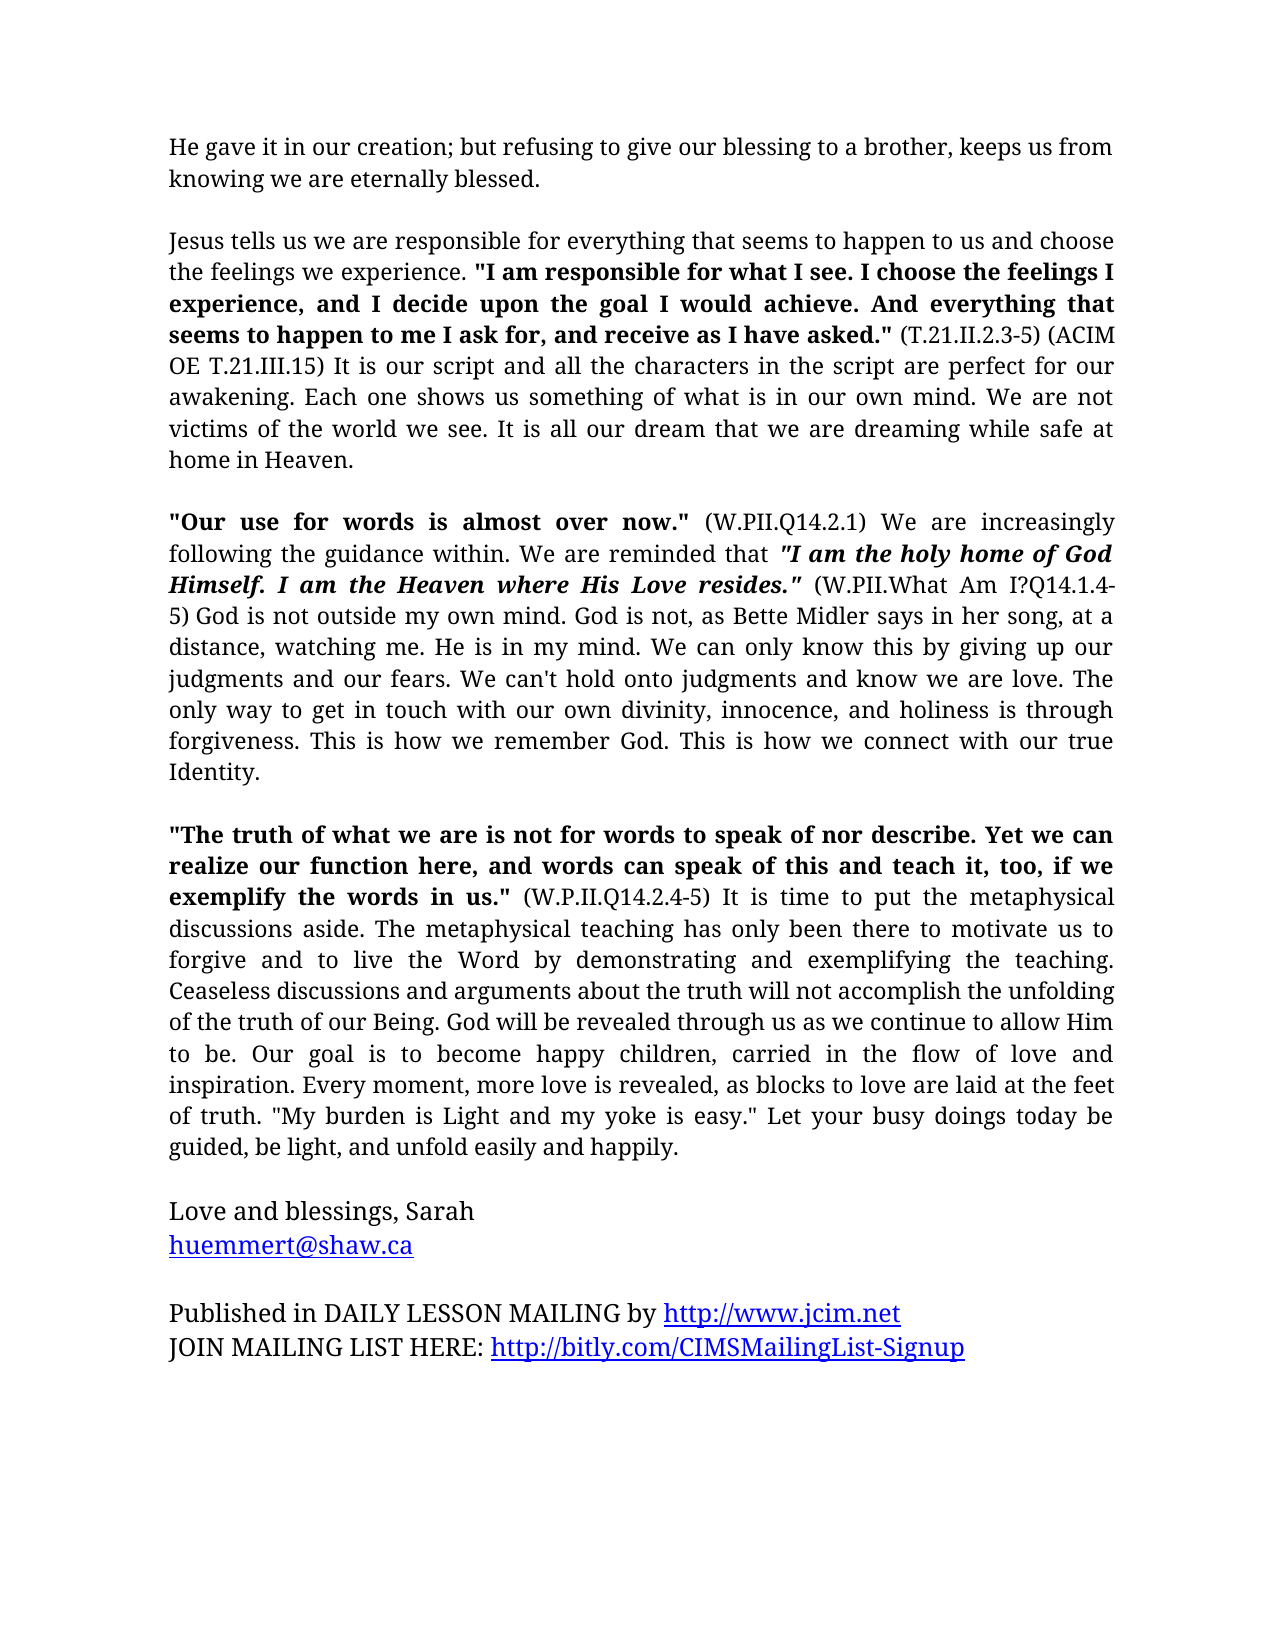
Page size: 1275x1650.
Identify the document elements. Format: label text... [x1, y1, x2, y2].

text huemmert@shaw.ca [169, 1228, 1116, 1262]
text Love and blessings, Sarah [169, 1194, 1116, 1228]
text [169, 131, 1116, 194]
text "Our use for words is almost over now." (W.PII.Q14.2.1) We are increasingly following the guidance within. We are reminded that "I am the holy home of God Himself. I am the Heaven where His Love resides." (W.PII.What Am I?Q14.1.4-5) God is not outside my own mind. God is not, as Bette Midler says in her song, at a distance, watching me. He is in my mind. We can only know this by giving up our judgments and our fears. We can't hold onto judgments and know we are love. The only way to get in touch with our own divinity, innocence, and holiness is through forgiveness. This is how we remember God. This is how we connect with our true Identity. [169, 506, 1116, 787]
text JOIN MAILING LIST HERE: http://bitly.com/CIMSMailingList-Signup [169, 1330, 1116, 1364]
text "The truth of what we are is not for words to speak of nor describe. Yet we can realize our function here, and words can speak of this and teach it, too, if we exemplify the words in us." (W.P.II.Q14.2.4-5) It is time to put the metaphysical discussions aside. The metaphysical teaching has only been there to motivate us to forgive and to live the Word by demonstrating and exemplifying the teaching. Ceaseless discussions and arguments about the truth will not accomplish the unfolding of the truth of our Being. God will be revealed through us as we continue to allow Him to be. Our goal is to become happy children, carried in the flow of love and inspiration. Every moment, more love is revealed, as blocks to love are laid at the feet of truth. "My burden is Light and my yoke is easy." Let your busy doings today be guided, be light, and unfold easily and happily. [169, 819, 1116, 1162]
text Published in DAILY LESSON MAILING by http://www.jcim.net [169, 1296, 1116, 1330]
text Jesus tells us we are responsible for everything that seems to happen to us and choose the feelings we experience. "I am responsible for what I see. I choose the feelings I experience, and I decide upon the goal I would achieve. And everything that seems to happen to me I ask for, and receive as I have asked." (T.21.II.2.3-5) (ACIM OE T.21.III.15) It is our script and all the characters in the script are perfect for our awakening. Each one shows us something of what is in our own mind. We are not victims of the world we see. It is all our dream that we are dreaming while safe at home in Heaven. [169, 225, 1116, 475]
